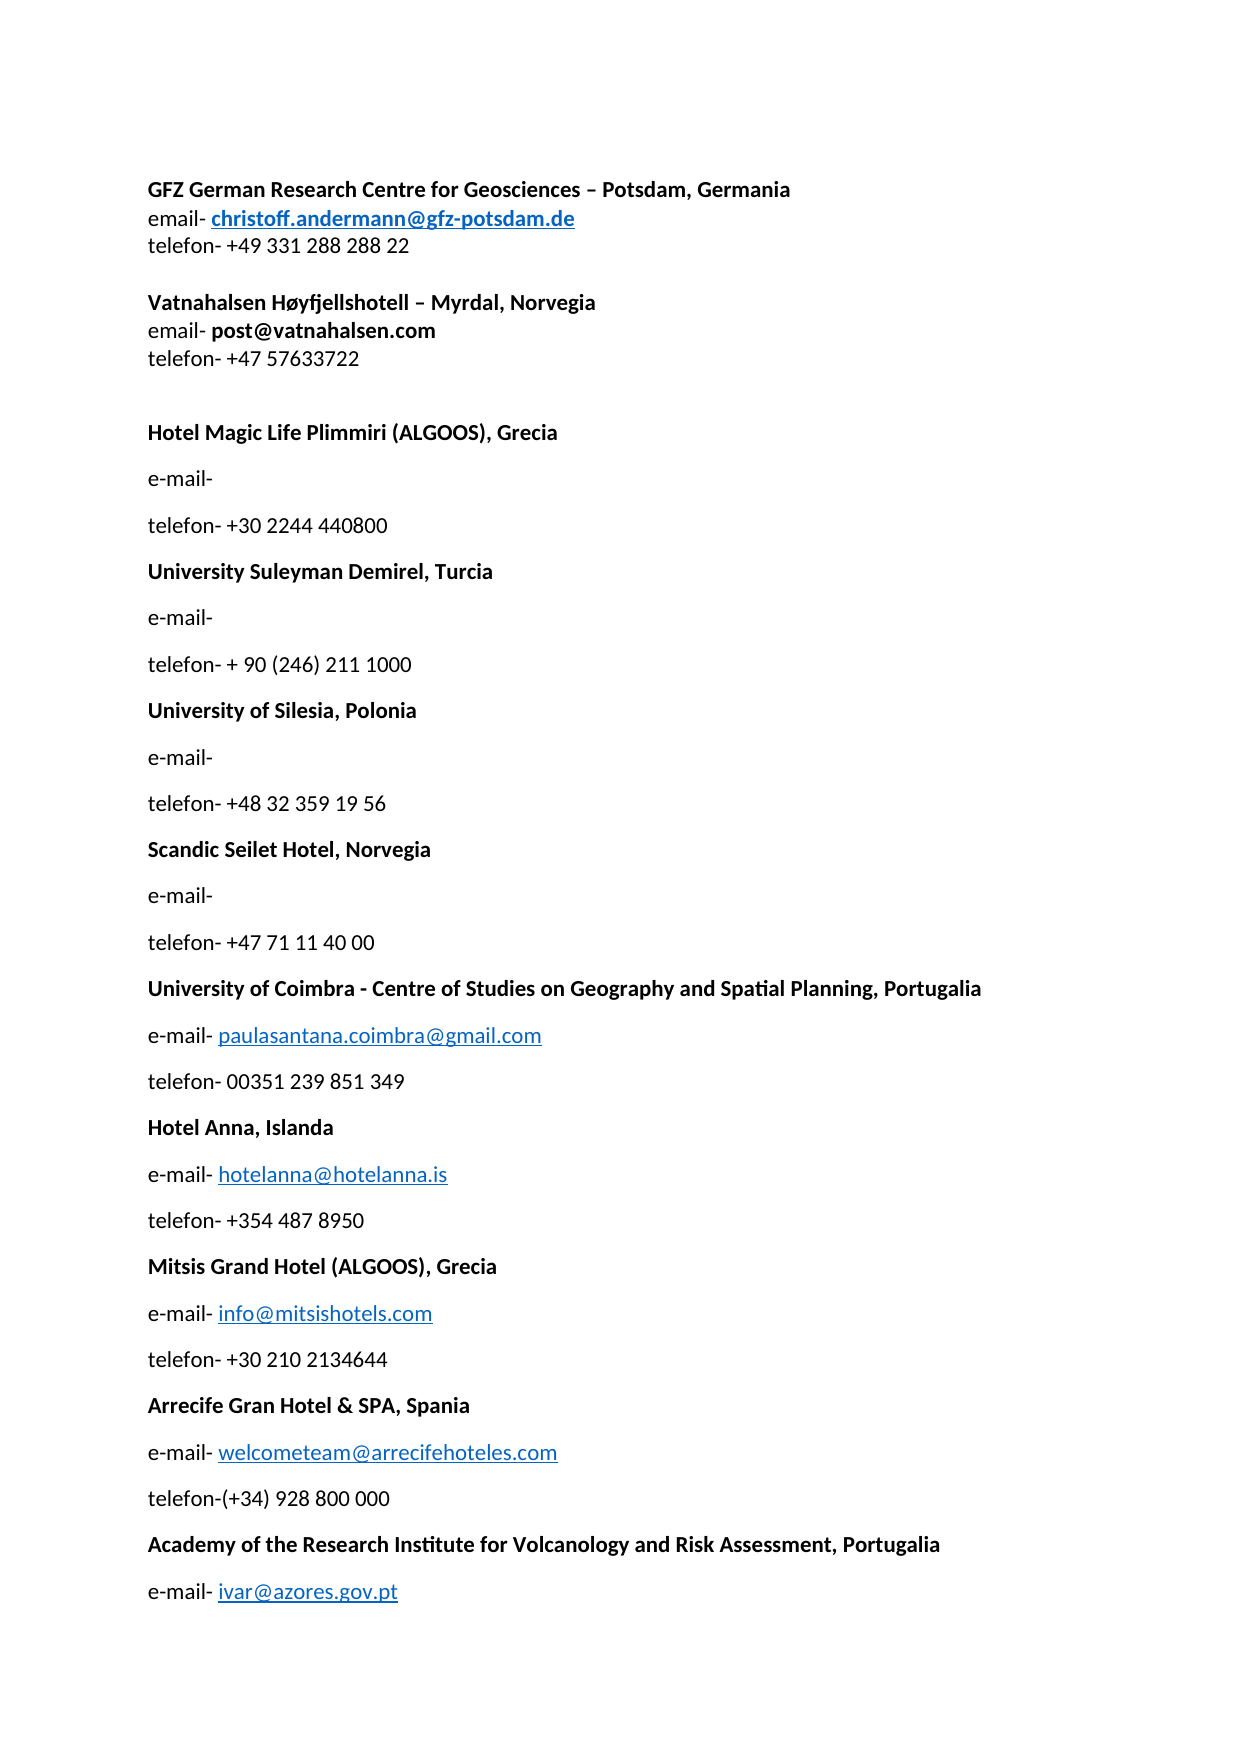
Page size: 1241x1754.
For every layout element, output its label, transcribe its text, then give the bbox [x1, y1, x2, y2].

text telefon- +30 210 2134644 [148, 1345, 1093, 1373]
text e-mail- [148, 882, 1093, 910]
text telefon- +48 32 359 19 56 [148, 789, 1093, 817]
text e-mail- [148, 743, 1093, 771]
text e-mail- info@mitsishotels.com [148, 1299, 1093, 1327]
text e-mail- [148, 603, 1093, 632]
text email- christoff.andermann@gfz-potsdam.de [148, 204, 1093, 232]
text telefon- +30 2244 440800 [148, 511, 1093, 539]
text Mitsis Grand Hotel (ALGOOS), Grecia [148, 1252, 1093, 1281]
text University of Silesia, Polonia [148, 696, 1093, 724]
text email- post@vatnahalsen.com [148, 316, 1093, 344]
text telefon- +47 57633722 [148, 344, 1093, 372]
text Hotel Anna, Islanda [148, 1113, 1093, 1141]
text telefon- +47 71 11 40 00 [148, 928, 1093, 956]
text telefon- 00351 239 851 349 [148, 1067, 1093, 1095]
text Arrecife Gran Hotel & SPA, Spania [148, 1392, 1093, 1419]
text telefon- +49 331 288 288 22 [148, 232, 1093, 260]
text Vatnahalsen Høyfjellshotell – Myrdal, Norvegia [148, 288, 1093, 316]
text Hotel Magic Life Plimmiri (ALGOOS), Grecia [148, 418, 1093, 446]
text Scandic Seilet Hotel, Norvegia [148, 835, 1093, 863]
text University of Coimbra - Centre of Studies on Geography and Spatial Planning, Portugalia [148, 974, 1093, 1002]
text e-mail- [148, 464, 1093, 492]
text e-mail- welcometeam@arrecifehoteles.com [148, 1438, 1093, 1466]
text e-mail- hotelanna@hotelanna.is [148, 1160, 1093, 1188]
text GFZ German Research Centre for Geosciences – Potsdam, Germania [148, 176, 1093, 204]
text e-mail- ivar@azores.gov.pt [148, 1577, 1093, 1605]
text Academy of the Research Institute for Volcanology and Risk Assessment, Portugalia [148, 1531, 1093, 1559]
text telefon-(+34) 928 800 000 [148, 1484, 1093, 1512]
text telefon- +354 487 8950 [148, 1206, 1093, 1234]
text telefon- + 90 (246) 211 1000 [148, 650, 1093, 678]
text e-mail- paulasantana.coimbra@gmail.com [148, 1021, 1093, 1049]
text University Suleyman Demirel, Turcia [148, 557, 1093, 585]
